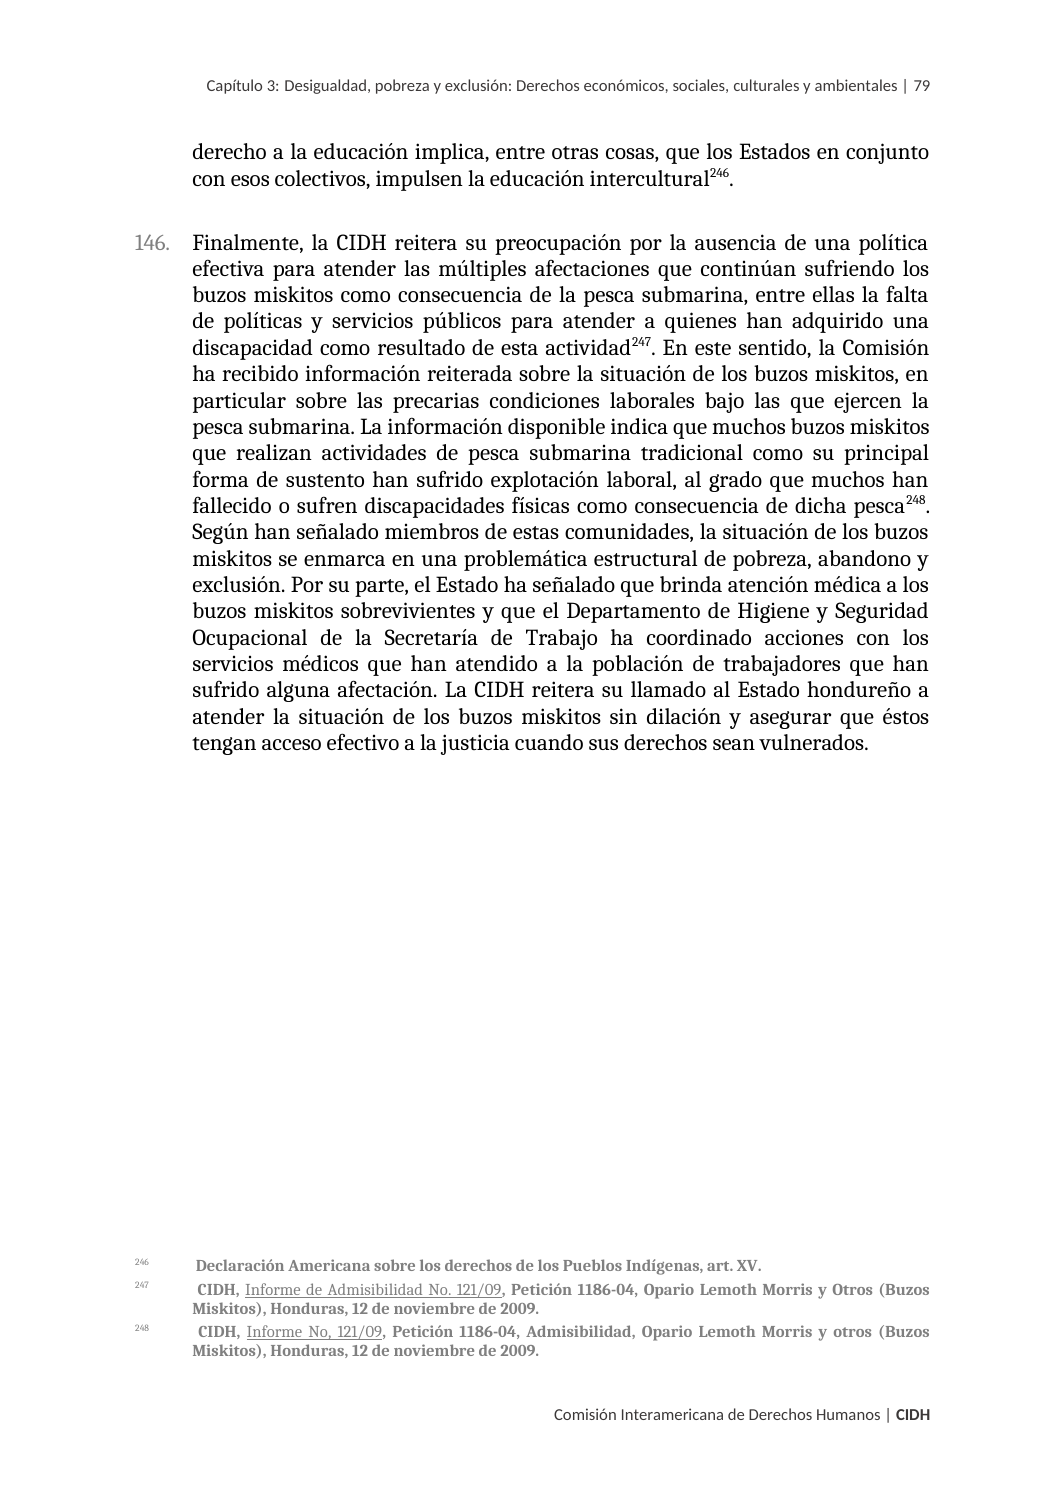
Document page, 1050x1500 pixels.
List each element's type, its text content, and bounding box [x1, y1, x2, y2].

text Finalmente, la CIDH reitera su preocupación por la ausencia de una política efectiva para atender las múltiples afectaciones que continúan sufriendo los buzos miskitos como consecuencia de la pesca submarina, entre ellas la falta de políticas y servicios públicos para atender a quienes han adquirido una discapacidad como resultado de esta actividad. En este sentido, la Comisión ha recibido información reiterada sobre la situación de los buzos miskitos, en particular sobre las precarias condiciones laborales bajo las que ejercen la pesca submarina. La información disponible indica que muchos buzos miskitos que realizan actividades de pesca submarina tradicional como su principal forma de sustento han sufrido explotación laboral, al grado que muchos han fallecido o sufren discapacidades físicas como consecuencia de dicha pesca. Según han señalado miembros de estas comunidades, la situación de los buzos miskitos se enmarca en una problemática estructural de pobreza, abandono y exclusión. Por su parte, el Estado ha señalado que brinda atención médica a los buzos miskitos sobrevivientes y que el Departamento de Higiene y Seguridad Ocupacional de la Secretaría de Trabajo ha coordinado acciones con los servicios médicos que han atendido a la población de trabajadores que han sufrido alguna afectación. La CIDH reitera su llamado al Estado hondureño a atender la situación de los buzos miskitos sin dilación y asegurar que éstos tengan acceso efectivo a la justicia cuando sus derechos sean vulnerados. [135, 229, 930, 756]
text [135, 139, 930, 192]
